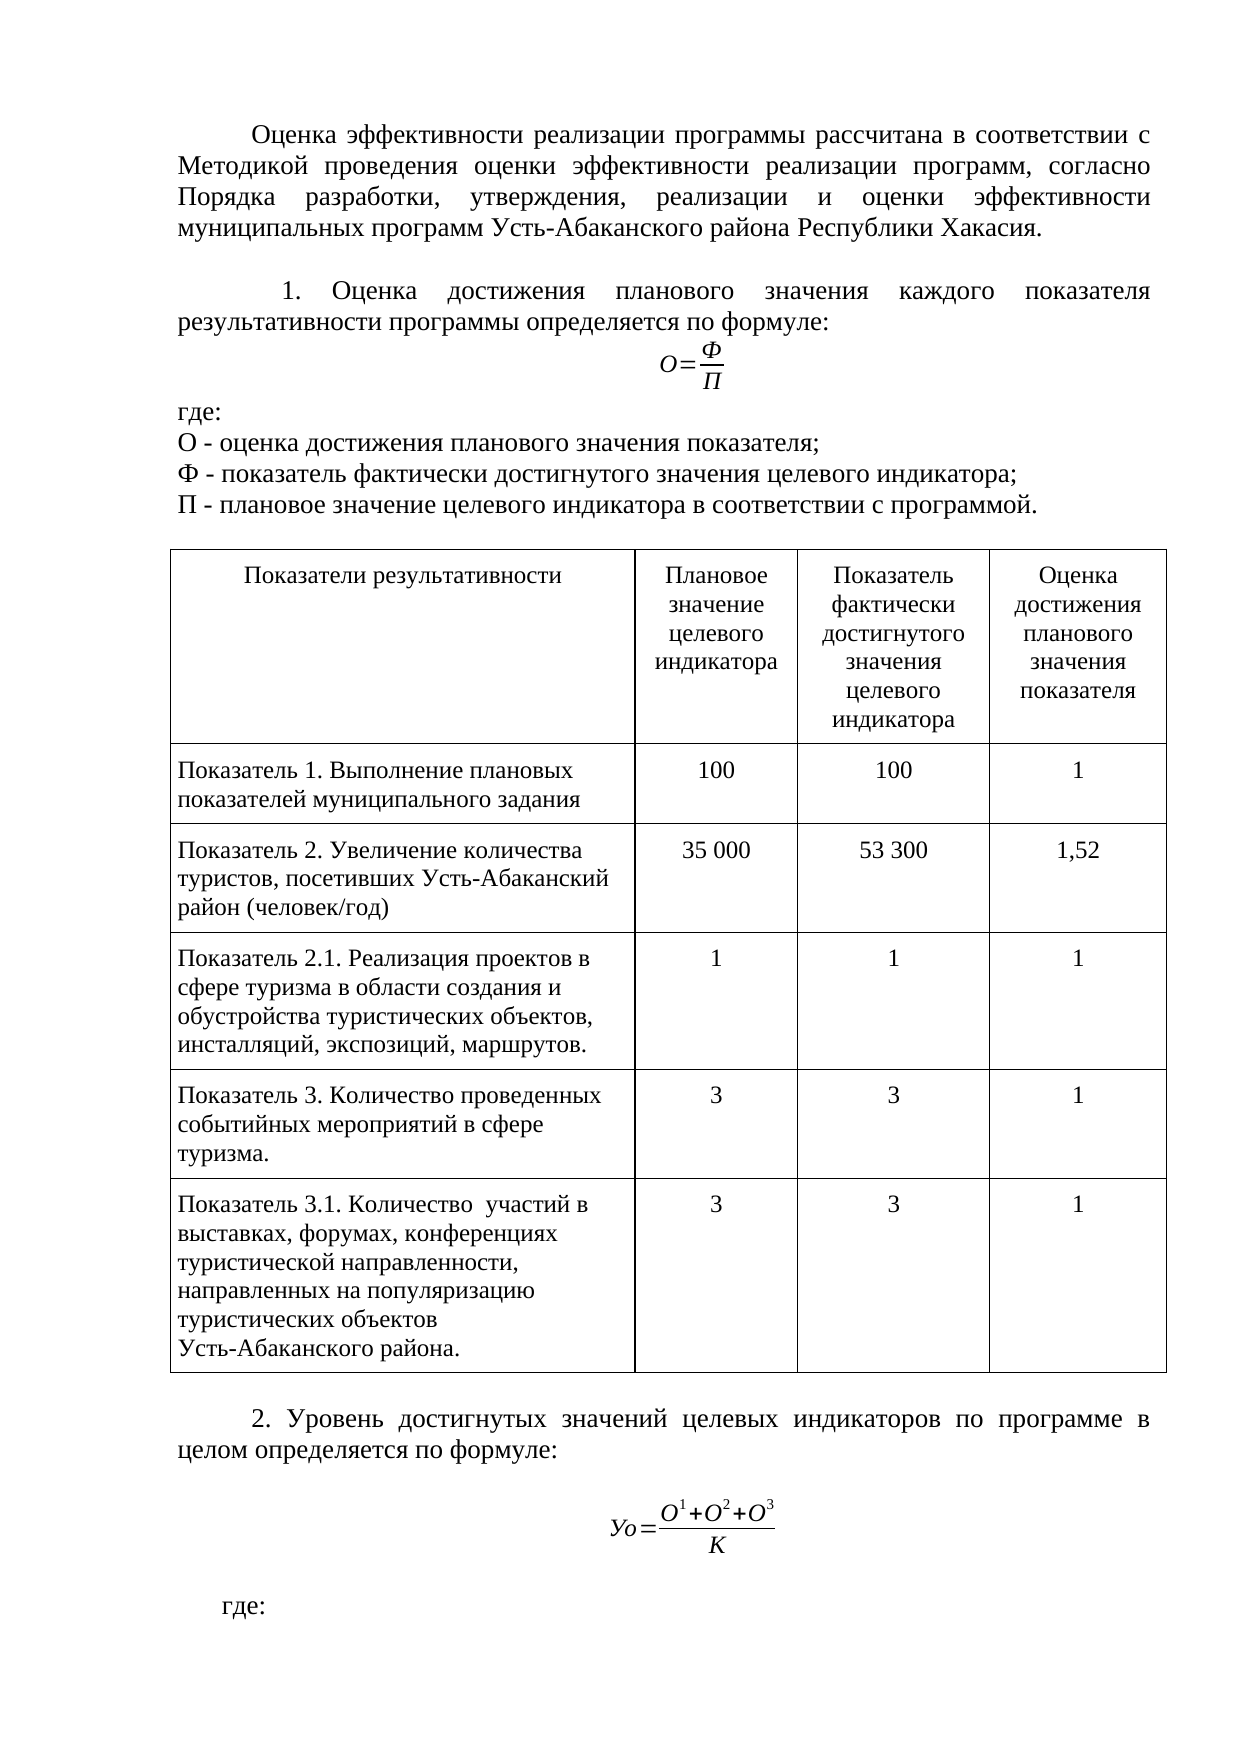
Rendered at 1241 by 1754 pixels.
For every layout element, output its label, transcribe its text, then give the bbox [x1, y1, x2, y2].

table_cell 100 [798, 744, 989, 823]
table_cell 1 [636, 933, 797, 1069]
table_cell Показатель 2. Увеличение количества туристов, посетивших Усть-Абаканский район (человек/год) [171, 824, 634, 932]
table_cell 1 [990, 744, 1166, 823]
text где: [177, 395, 1152, 426]
table_cell Показатель 1. Выполнение плановых показателей муниципального задания [171, 744, 634, 823]
table_header Плановое значение целевого индикатора [636, 550, 797, 743]
table_cell 100 [636, 744, 797, 823]
table_header Показатели результативности [171, 550, 634, 743]
table_cell 3 [636, 1070, 797, 1177]
table_cell Показатель 2.1. Реализация проектов в сфере туризма в области создания и обустройства туристических объектов, инсталляций, экспозиций, маршрутов. [171, 933, 634, 1069]
table_cell 1 [798, 933, 989, 1069]
text где: [177, 1589, 1152, 1620]
text Оценка эффективности реализации программы рассчитана в соответствии с Методикой проведения оценки эффективности реализации программ, согласно Порядка разработки, утверждения, реализации и оценки эффективности муниципальных программ Усть-Абаканского района Республики Хакасия. [177, 118, 1152, 243]
text Ф - показатель фактически достигнутого значения целевого индикатора; [177, 457, 1152, 488]
table_cell 53 300 [798, 824, 989, 932]
table_cell Показатель 3. Количество проведенных событийных мероприятий в сфере туризма. [171, 1070, 634, 1177]
text П - плановое значение целевого индикатора в соответствии с программой. [177, 488, 1152, 520]
table_cell 1,52 [990, 824, 1166, 932]
table_header Оценка достижения планового значения показателя [990, 550, 1166, 743]
table_cell 1 [990, 1070, 1166, 1177]
table_cell Показатель 3.1. Количество участий в выставках, форумах, конференциях туристической направленности, направленных на популяризацию туристических объектов Усть-Абаканского района. [171, 1179, 634, 1372]
table_cell 1 [990, 933, 1166, 1069]
text 2. Уровень достигнутых значений целевых индикаторов по программе в целом определяется по формуле: [177, 1402, 1152, 1464]
text О - оценка достижения планового значения показателя; [177, 426, 1152, 457]
text 1. Оценка достижения планового значения каждого показателя результативности программы определяется по формуле: [177, 274, 1152, 336]
table_cell 3 [798, 1179, 989, 1372]
table_cell 35 000 [636, 824, 797, 932]
table_cell 1 [990, 1179, 1166, 1372]
table_cell 3 [636, 1179, 797, 1372]
table_header Показатель фактически достигнутого значения целевого индикатора [798, 550, 989, 743]
table_cell 3 [798, 1070, 989, 1177]
